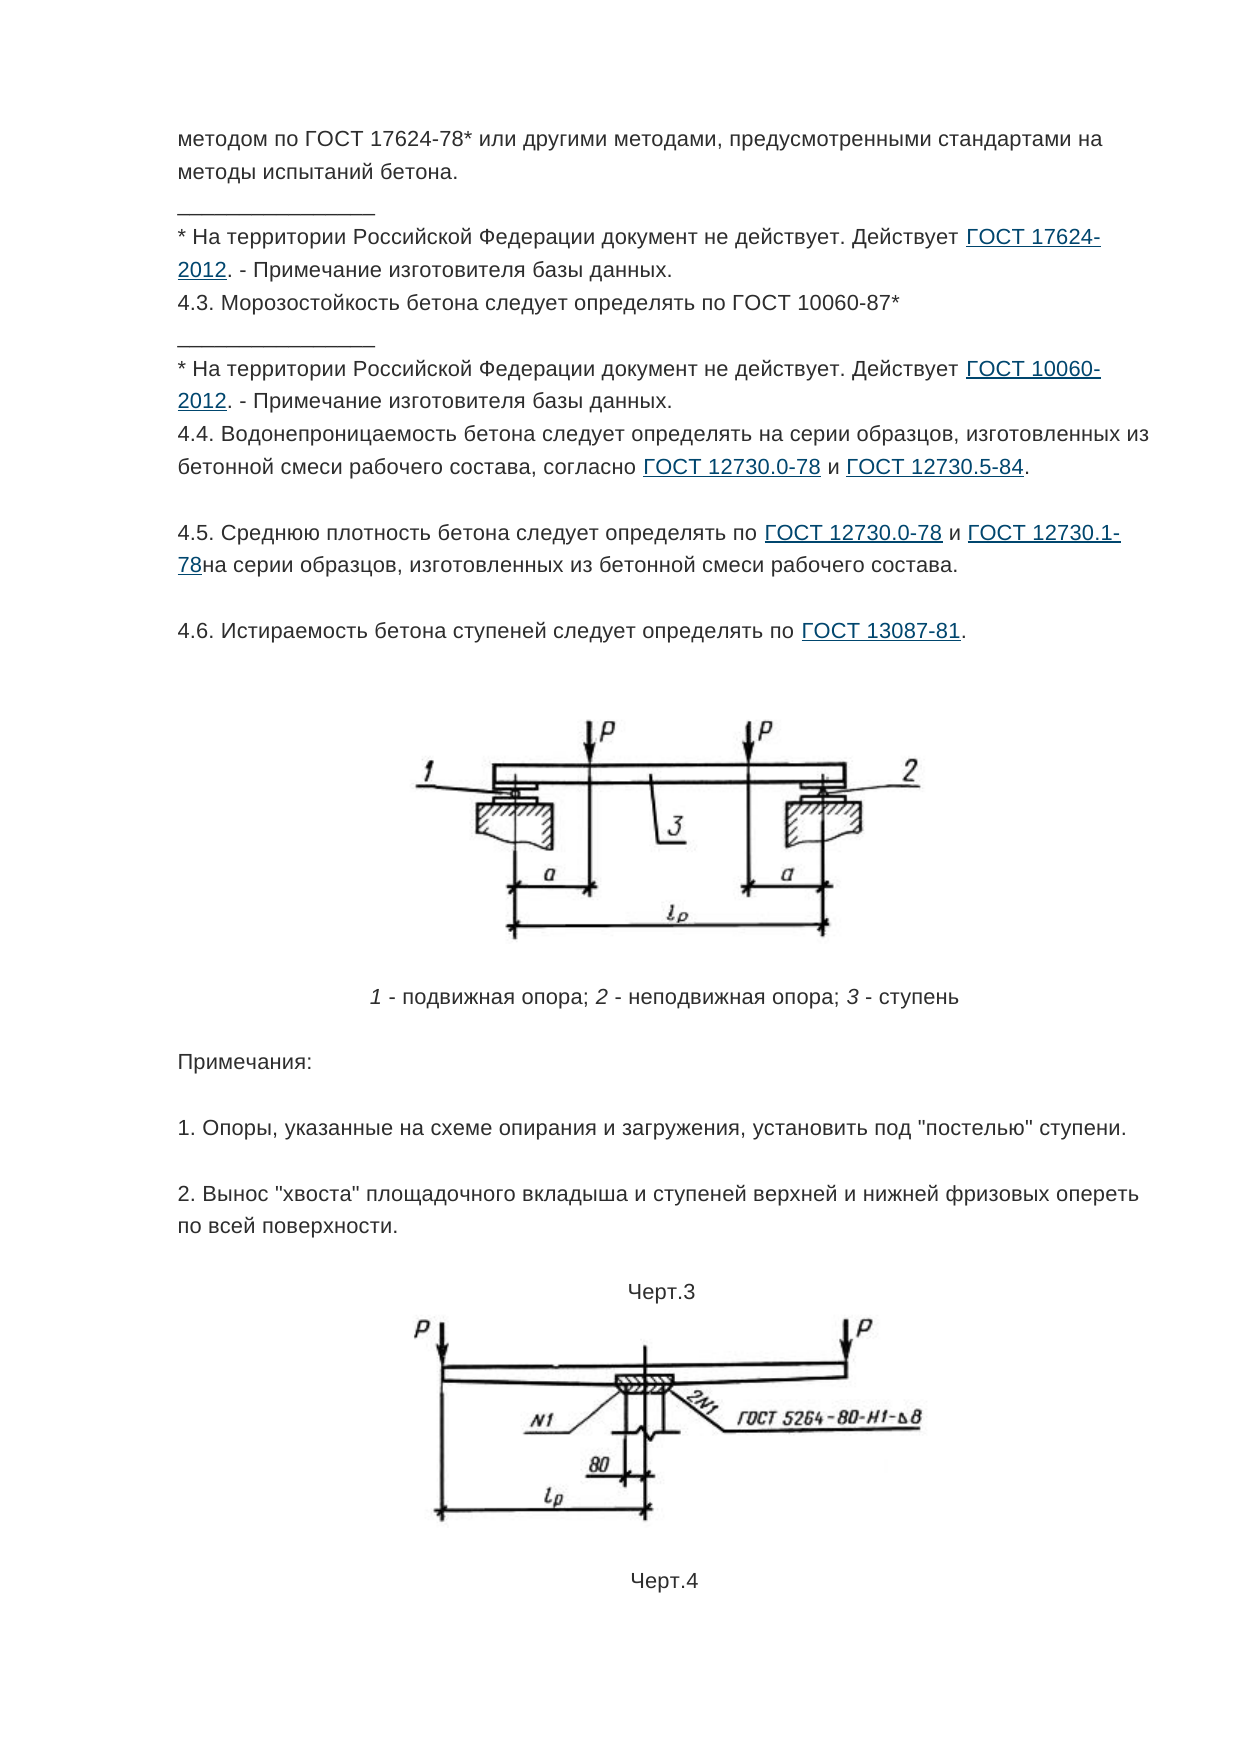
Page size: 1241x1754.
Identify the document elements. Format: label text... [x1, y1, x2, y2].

picture [401, 1304, 928, 1528]
text 4.4. Водонепроницаемость бетона следует определять на серии образцов, изготовленных из бетонной смеси рабочего состава, согласно ГОСТ 12730.0-78 и ГОСТ 12730.5-84. [177, 413, 1152, 512]
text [177, 118, 1152, 282]
text Черт.3 [177, 1271, 1152, 1304]
text 2. Вынос "хвоста" площадочного вкладыша и ступеней верхней и нижней фризовых опереть по всей поверхности. [177, 1173, 1152, 1271]
text 4.5. Среднюю плотность бетона следует определять по ГОСТ 12730.0-78 и ГОСТ 12730.1-78на серии образцов, изготовленных из бетонной смеси рабочего состава. [177, 512, 1152, 610]
text 4.6. Истираемость бетона ступеней следует определять по ГОСТ 13087-81. [177, 610, 1152, 709]
text Примечания: [177, 1009, 1152, 1107]
text 1. Опоры, указанные на схеме опирания и загружения, установить под "постелью" ступени. [177, 1107, 1152, 1173]
text Черт.4 [177, 1528, 1152, 1626]
text 1 - подвижная опора; 2 - неподвижная опора; 3 - ступень [177, 943, 1152, 1009]
text 4.3. Морозостойкость бетона следует определять по ГОСТ 10060-87* ________________ * На территории Российской Федерации документ не действует. Действует ГОСТ 10060-2012. - Примечание изготовителя базы данных. [177, 282, 1152, 413]
picture [398, 708, 930, 944]
